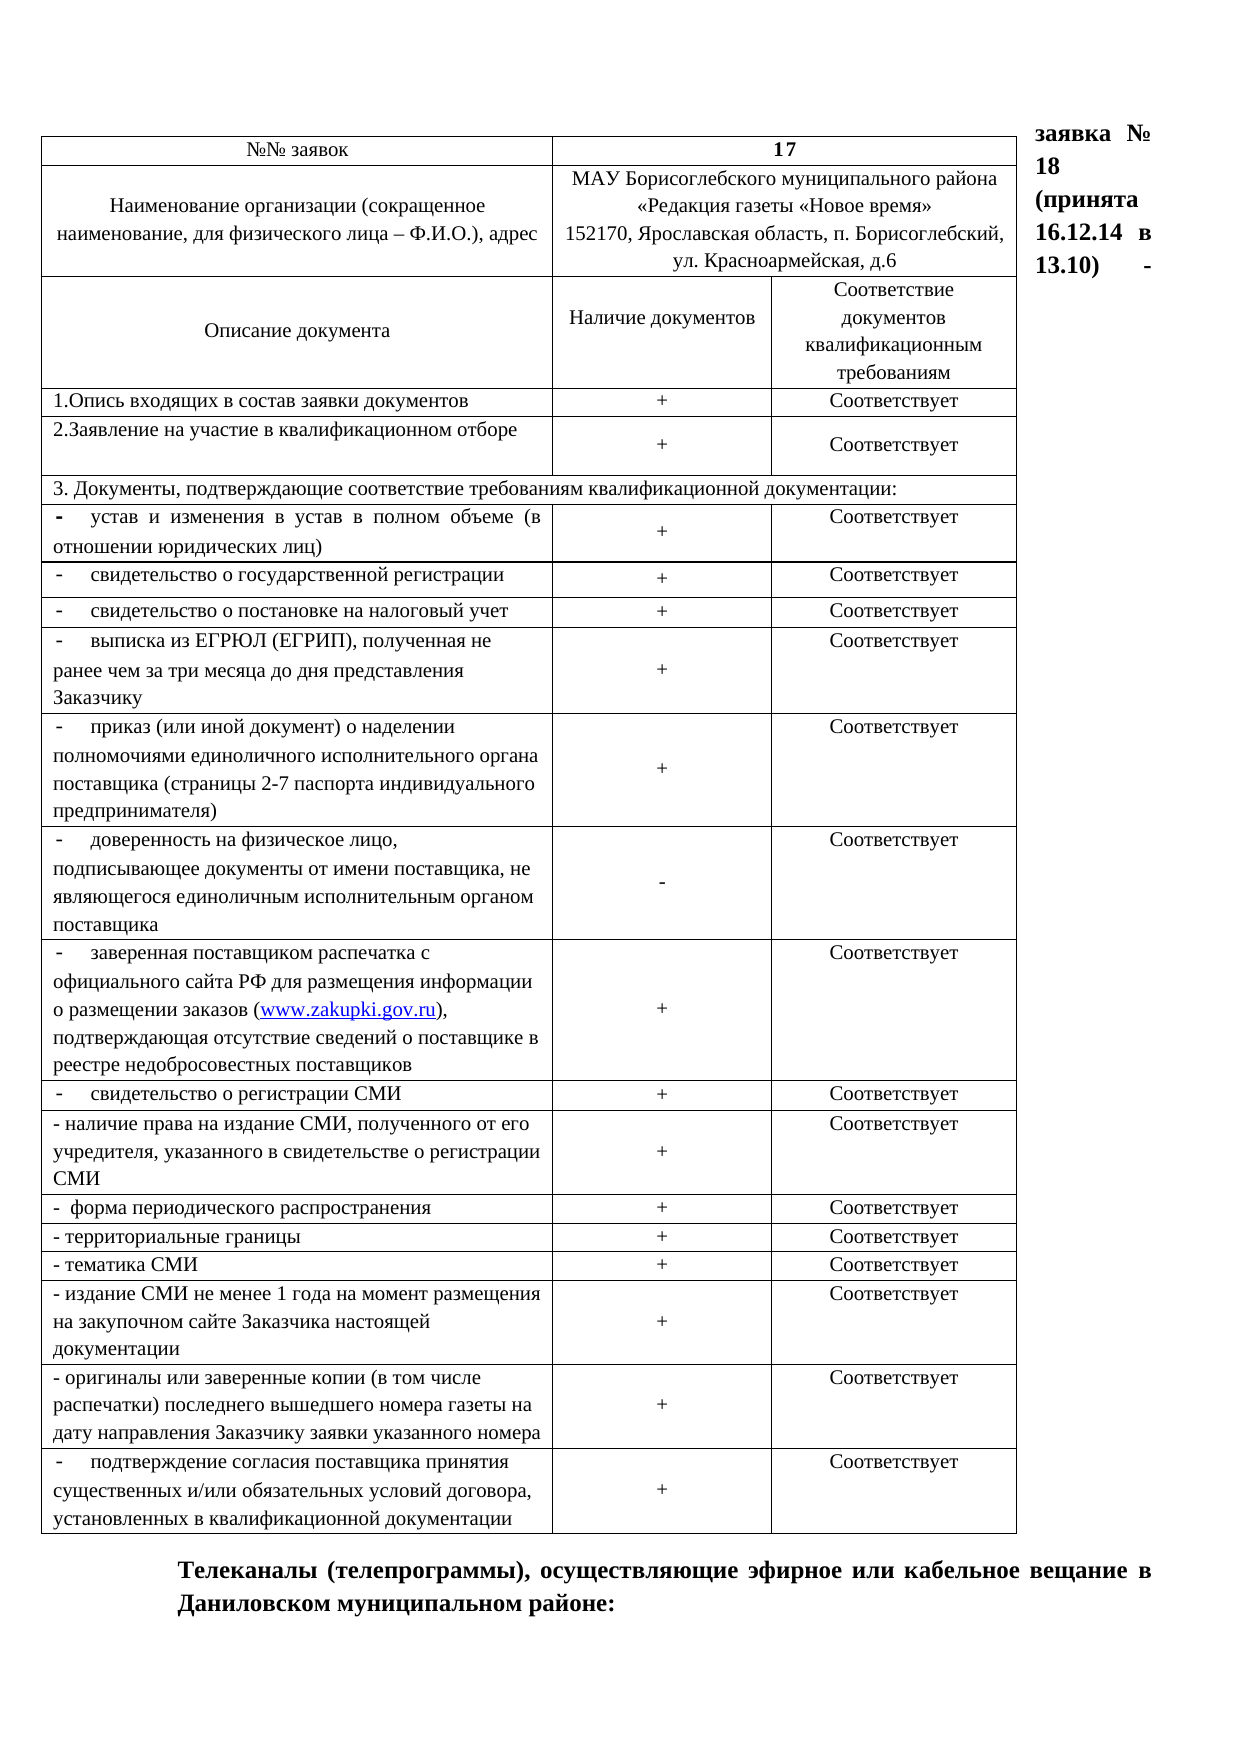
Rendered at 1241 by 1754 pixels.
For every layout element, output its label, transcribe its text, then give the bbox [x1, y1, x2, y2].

table_cell Описание документа [42, 277, 552, 387]
table_cell доверенность на физическое лицо, подписывающее документы от имени поставщика, не являющегося единоличным исполнительным органом поставщика [42, 827, 552, 939]
table_cell 3. Документы, подтверждающие соответствие требованиям квалификационной документации: [42, 476, 1016, 503]
table_cell + [553, 1449, 771, 1533]
table_cell Соответствует [772, 628, 1016, 713]
table_cell + [553, 1195, 771, 1223]
table_cell + [553, 417, 771, 475]
table_cell - тематика СМИ [42, 1252, 552, 1280]
table_cell Соответствует [772, 1081, 1016, 1110]
table_header 17 [553, 137, 1016, 164]
table_cell Соответствие документов квалификационным требованиям [772, 277, 1016, 387]
table_cell Наименование организации (сокращенное наименование, для физического лица – Ф.И.О.), адрес [42, 166, 552, 276]
table_cell + [553, 1252, 771, 1280]
table_cell Соответствует [772, 505, 1016, 561]
table_cell + [553, 563, 771, 597]
table_cell + [553, 628, 771, 713]
table_cell Соответствует [772, 1224, 1016, 1251]
table_cell Соответствует [772, 598, 1016, 627]
table_cell Соответствует [772, 1111, 1016, 1194]
table_cell - наличие права на издание СМИ, полученного от его учредителя, указанного в свидетельстве о регистрации СМИ [42, 1111, 552, 1194]
table_cell подтверждение согласия поставщика принятия существенных и/или обязательных условий договора, установленных в квалификационной документации [42, 1449, 552, 1533]
table_cell 2.Заявление на участие в квалификационном отборе [42, 417, 552, 475]
table_cell + [553, 1111, 771, 1194]
table_cell Соответствует [772, 1281, 1016, 1364]
table_cell Соответствует [772, 1195, 1016, 1223]
table_cell выписка из ЕГРЮЛ (ЕГРИП), полученная не ранее чем за три месяца до дня представления Заказчику [42, 628, 552, 713]
table_cell - территориальные границы [42, 1224, 552, 1251]
table_cell + [553, 1281, 771, 1364]
table_cell - [553, 827, 771, 939]
table_cell Соответствует [772, 714, 1016, 826]
table_cell заверенная поставщиком распечатка с официального сайта РФ для размещения информации о размещении заказов (www.zakupki.gov.ru), подтверждающая отсутствие сведений о поставщике в реестре недобросовестных поставщиков [42, 940, 552, 1080]
table_cell - издание СМИ не менее 1 года на момент размещения на закупочном сайте Заказчика настоящей документации [42, 1281, 552, 1364]
table_cell Соответствует [772, 827, 1016, 939]
table_cell + [553, 1365, 771, 1448]
table_cell + [553, 940, 771, 1080]
table_cell + [553, 1081, 771, 1110]
table_cell Соответствует [772, 563, 1016, 597]
table_cell устав и изменения в устав в полном объеме (в отношении юридических лиц) [42, 505, 552, 561]
table_cell + [553, 389, 771, 416]
table_header №№ заявок [42, 137, 552, 164]
table_cell + [553, 714, 771, 826]
table_cell 1.Опись входящих в состав заявки документов [42, 389, 552, 416]
table_cell + [553, 1224, 771, 1251]
table_cell - форма периодического распространения [42, 1195, 552, 1223]
table_cell + [553, 598, 771, 627]
table_cell Соответствует [772, 417, 1016, 475]
table_cell Соответствует [772, 1449, 1016, 1533]
table_cell приказ (или иной документ) о наделении полномочиями единоличного исполнительного органа поставщика (страницы 2-7 паспорта индивидуального предпринимателя) [42, 714, 552, 826]
table_cell - оригиналы или заверенные копии (в том числе распечатки) последнего вышедшего номера газеты на дату направления Заказчику заявки указанного номера [42, 1365, 552, 1448]
table_cell свидетельство о постановке на налоговый учет [42, 598, 552, 627]
table_cell + [553, 505, 771, 561]
table_cell Соответствует [772, 1252, 1016, 1280]
table_cell Соответствует [772, 1365, 1016, 1448]
table_cell Соответствует [772, 940, 1016, 1080]
table_cell свидетельство о государственной регистрации [42, 563, 552, 597]
table_cell Соответствует [772, 389, 1016, 416]
text заявка № 18 (принята 16.12.14 в 13.10) - Телеканалы (телепрограммы), осуществляющие эфирное или кабельное вещание в Даниловском муниципальном районе: [177, 118, 1152, 1617]
table_cell Наличие документов [553, 277, 771, 387]
table_cell МАУ Борисоглебского муниципального района «Редакция газеты «Новое время» 152170, Ярославская область, п. Борисоглебский, ул. Красноармейская, д.6 [553, 166, 1016, 276]
table_cell свидетельство о регистрации СМИ [42, 1081, 552, 1110]
